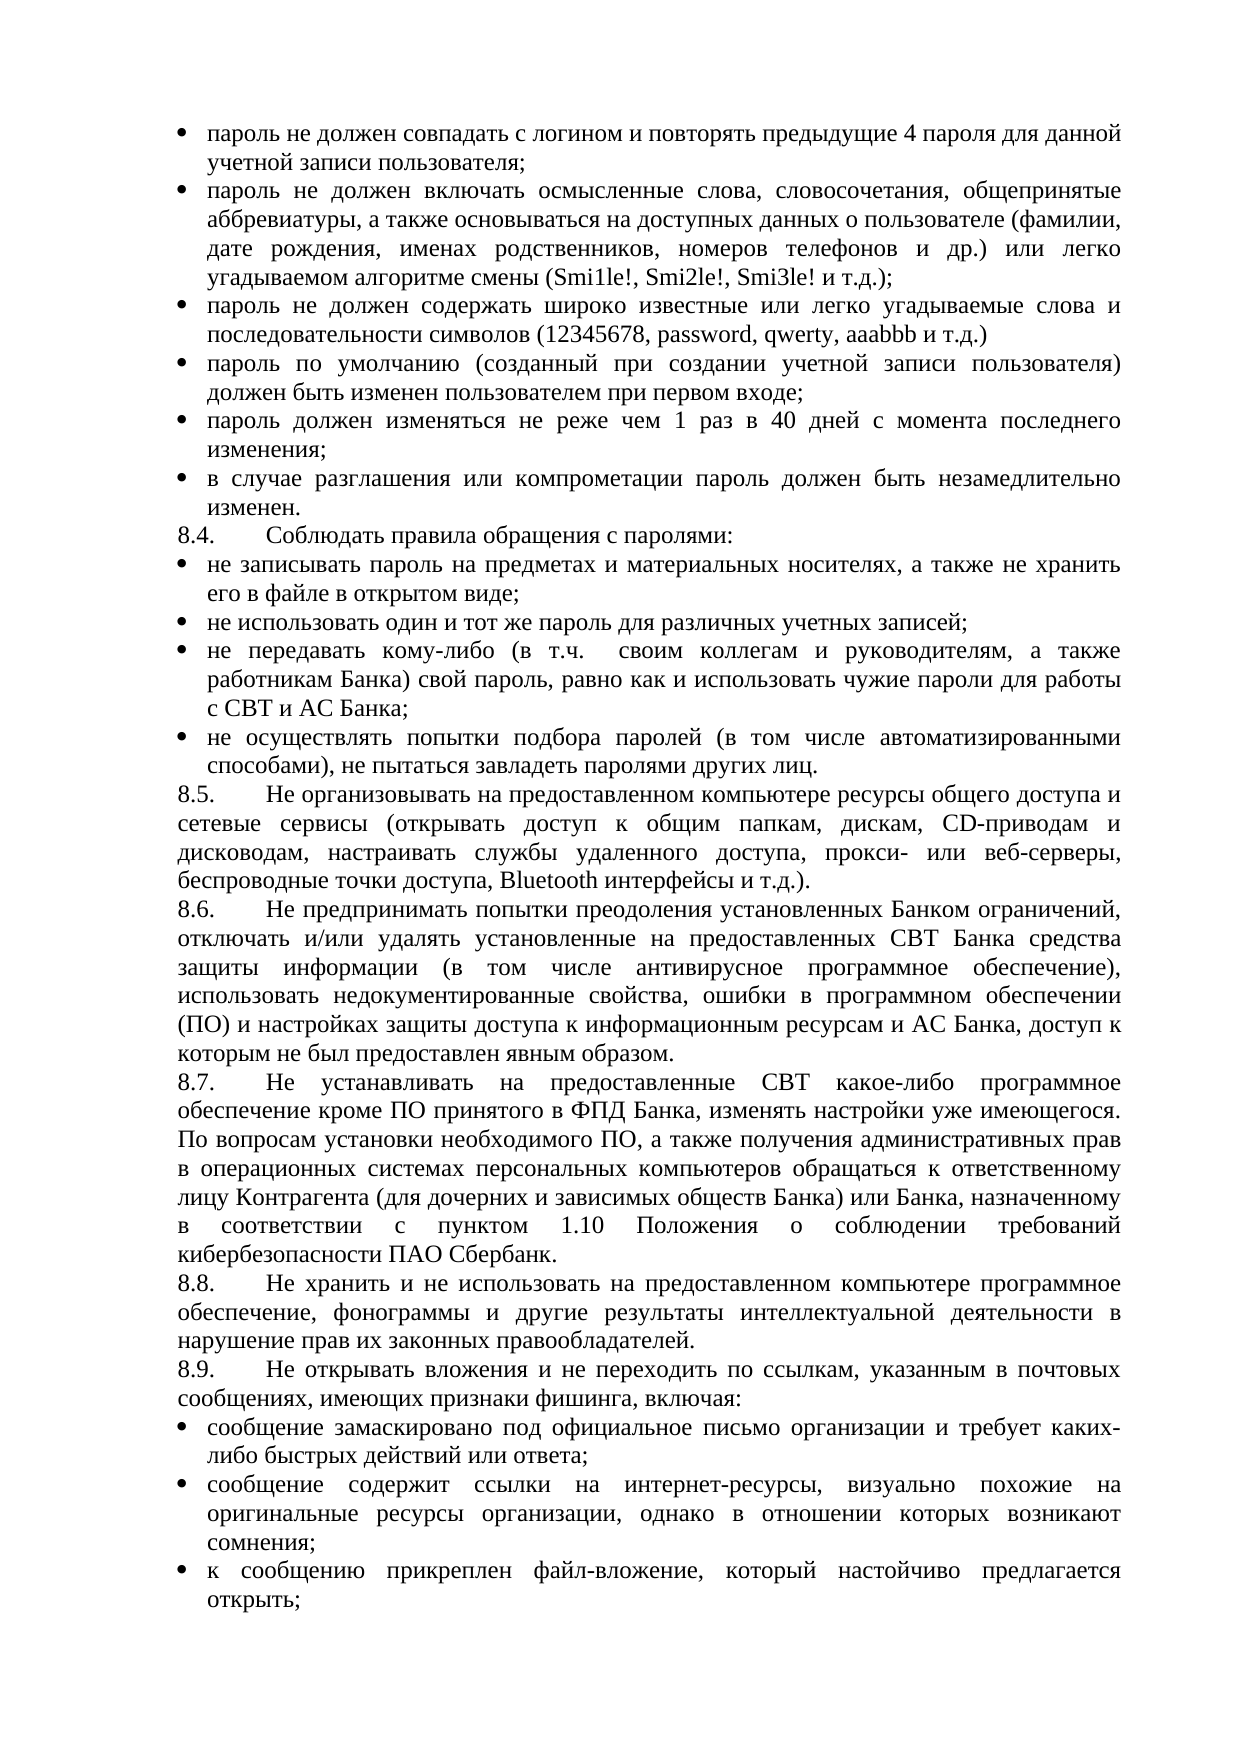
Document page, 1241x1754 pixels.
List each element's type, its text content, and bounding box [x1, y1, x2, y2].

list не передавать кому-либо (в т.ч. своим коллегам и руководителям, а также работникам Банка) свой пароль, равно как и использовать чужие пароли для работы с СВТ и АС Банка; [177, 636, 1122, 722]
list пароль не должен совпадать с логином и повторять предыдущие 4 пароля для данной учетной записи пользователя; [177, 118, 1122, 176]
list Не организовывать на предоставленном компьютере ресурсы общего доступа и сетевые сервисы (открывать доступ к общим папкам, дискам, CD-приводам и дисководам, настраивать службы удаленного доступа, прокси- или веб-серверы, беспроводные точки доступа, Bluetooth интерфейсы и т.д.). [177, 779, 1122, 894]
list к сообщению прикреплен файл-вложение, который настойчиво предлагается открыть; [177, 1556, 1122, 1613]
list не осуществлять попытки подбора паролей (в том числе автоматизированными способами), не пытаться завладеть паролями других лиц. [177, 722, 1122, 779]
list сообщение содержит ссылки на интернет-ресурсы, визуально похожие на оригинальные ресурсы организации, однако в отношении которых возникают сомнения; [177, 1469, 1122, 1556]
list пароль не должен содержать широко известные или легко угадываемые слова и последовательности символов (12345678, password, qwerty, aaabbb и т.д.) [177, 291, 1122, 348]
list Не устанавливать на предоставленные СВТ какое-либо программное обеспечение кроме ПО принятого в ФПД Банка, изменять настройки уже имеющегося. По вопросам установки необходимого ПО, а также получения административных прав в операционных системах персональных компьютеров обращаться к ответственному лицу Контрагента (для дочерних и зависимых обществ Банка) или Банка, назначенному в соответствии с пунктом 1.10 Положения о соблюдении требований кибербезопасности ПАО Сбербанк. [177, 1067, 1122, 1268]
list сообщение замаскировано под официальное письмо организации и требует каких-либо быстрых действий или ответа; [177, 1412, 1122, 1469]
list Не открывать вложения и не переходить по ссылкам, указанным в почтовых сообщениях, имеющих признаки фишинга, включая: [177, 1354, 1122, 1412]
list пароль не должен включать осмысленные слова, словосочетания, общепринятые аббревиатуры, а также основываться на доступных данных о пользователе (фамилии, дате рождения, именах родственников, номеров телефонов и др.) или легко угадываемом алгоритме смены (Smi1le!, Smi2le!, Smi3le! и т.д.); [177, 176, 1122, 291]
list не записывать пароль на предметах и материальных носителях, а также не хранить его в файле в открытом виде; [177, 549, 1122, 607]
list Не хранить и не использовать на предоставленном компьютере программное обеспечение, фонограммы и другие результаты интеллектуальной деятельности в нарушение прав их законных правообладателей. [177, 1268, 1122, 1354]
list Соблюдать правила обращения с паролями: [177, 521, 1122, 549]
list пароль по умолчанию (созданный при создании учетной записи пользователя) должен быть изменен пользователем при первом входе; [177, 348, 1122, 406]
list не использовать один и тот же пароль для различных учетных записей; [177, 607, 1122, 636]
list пароль должен изменяться не реже чем 1 раз в 40 дней с момента последнего изменения; [177, 406, 1122, 463]
list в случае разглашения или компрометации пароль должен быть незамедлительно изменен. [177, 463, 1122, 521]
list Не предпринимать попытки преодоления установленных Банком ограничений, отключать и/или удалять установленные на предоставленных СВТ Банка средства защиты информации (в том числе антивирусное программное обеспечение), использовать недокументированные свойства, ошибки в программном обеспечении (ПО) и настройках защиты доступа к информационным ресурсам и АС Банка, доступ к которым не был предоставлен явным образом. [177, 894, 1122, 1067]
